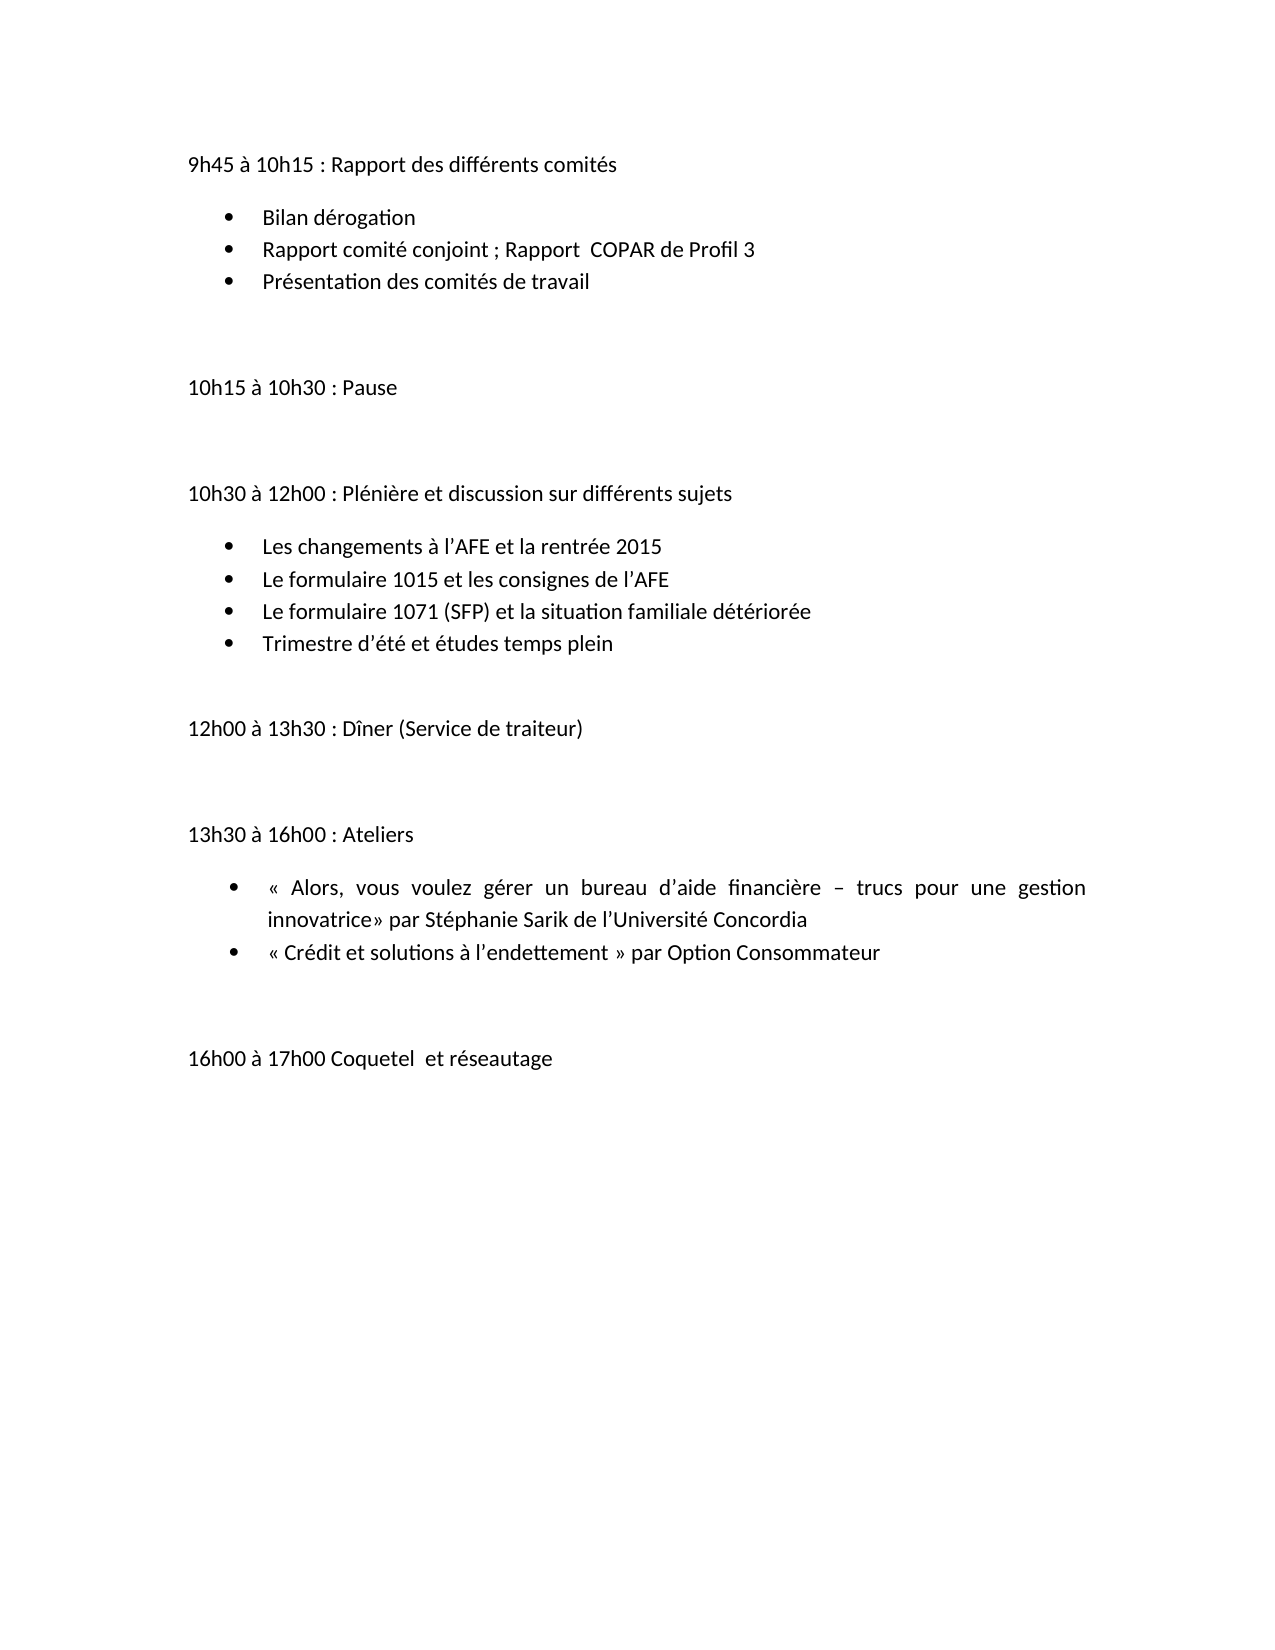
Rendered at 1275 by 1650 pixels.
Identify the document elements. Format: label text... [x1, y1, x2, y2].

text 12h00 à 13h30 : Dîner (Service de traiteur) [187, 714, 1087, 742]
list Le formulaire 1015 et les consignes de l’AFE [225, 565, 1087, 593]
list Rapport comité conjoint ; Rapport COPAR de Profil 3 [225, 235, 1087, 263]
list « Crédit et solutions à l’endettement » par Option Consommateur [230, 938, 1087, 966]
list « Alors, vous voulez gérer un bureau d’aide financière – trucs pour une gestion innovatrice» par Stéphanie Sarik de l’Université Concordia [230, 873, 1087, 933]
list Les changements à l’AFE et la rentrée 2015 [225, 532, 1087, 561]
list Trimestre d’été et études temps plein [225, 629, 1087, 657]
text 9h45 à 10h15 : Rapport des différents comités [187, 150, 1087, 178]
list Bilan dérogation [225, 203, 1087, 231]
text 16h00 à 17h00 Coquetel et réseautage [187, 1044, 1087, 1072]
text 10h30 à 12h00 : Plénière et discussion sur différents sujets [187, 479, 1087, 507]
list Le formulaire 1071 (SFP) et la situation familiale détériorée [225, 597, 1087, 625]
text 10h15 à 10h30 : Pause [187, 373, 1087, 401]
list Présentation des comités de travail [225, 267, 1087, 295]
text 13h30 à 16h00 : Ateliers [187, 820, 1087, 848]
